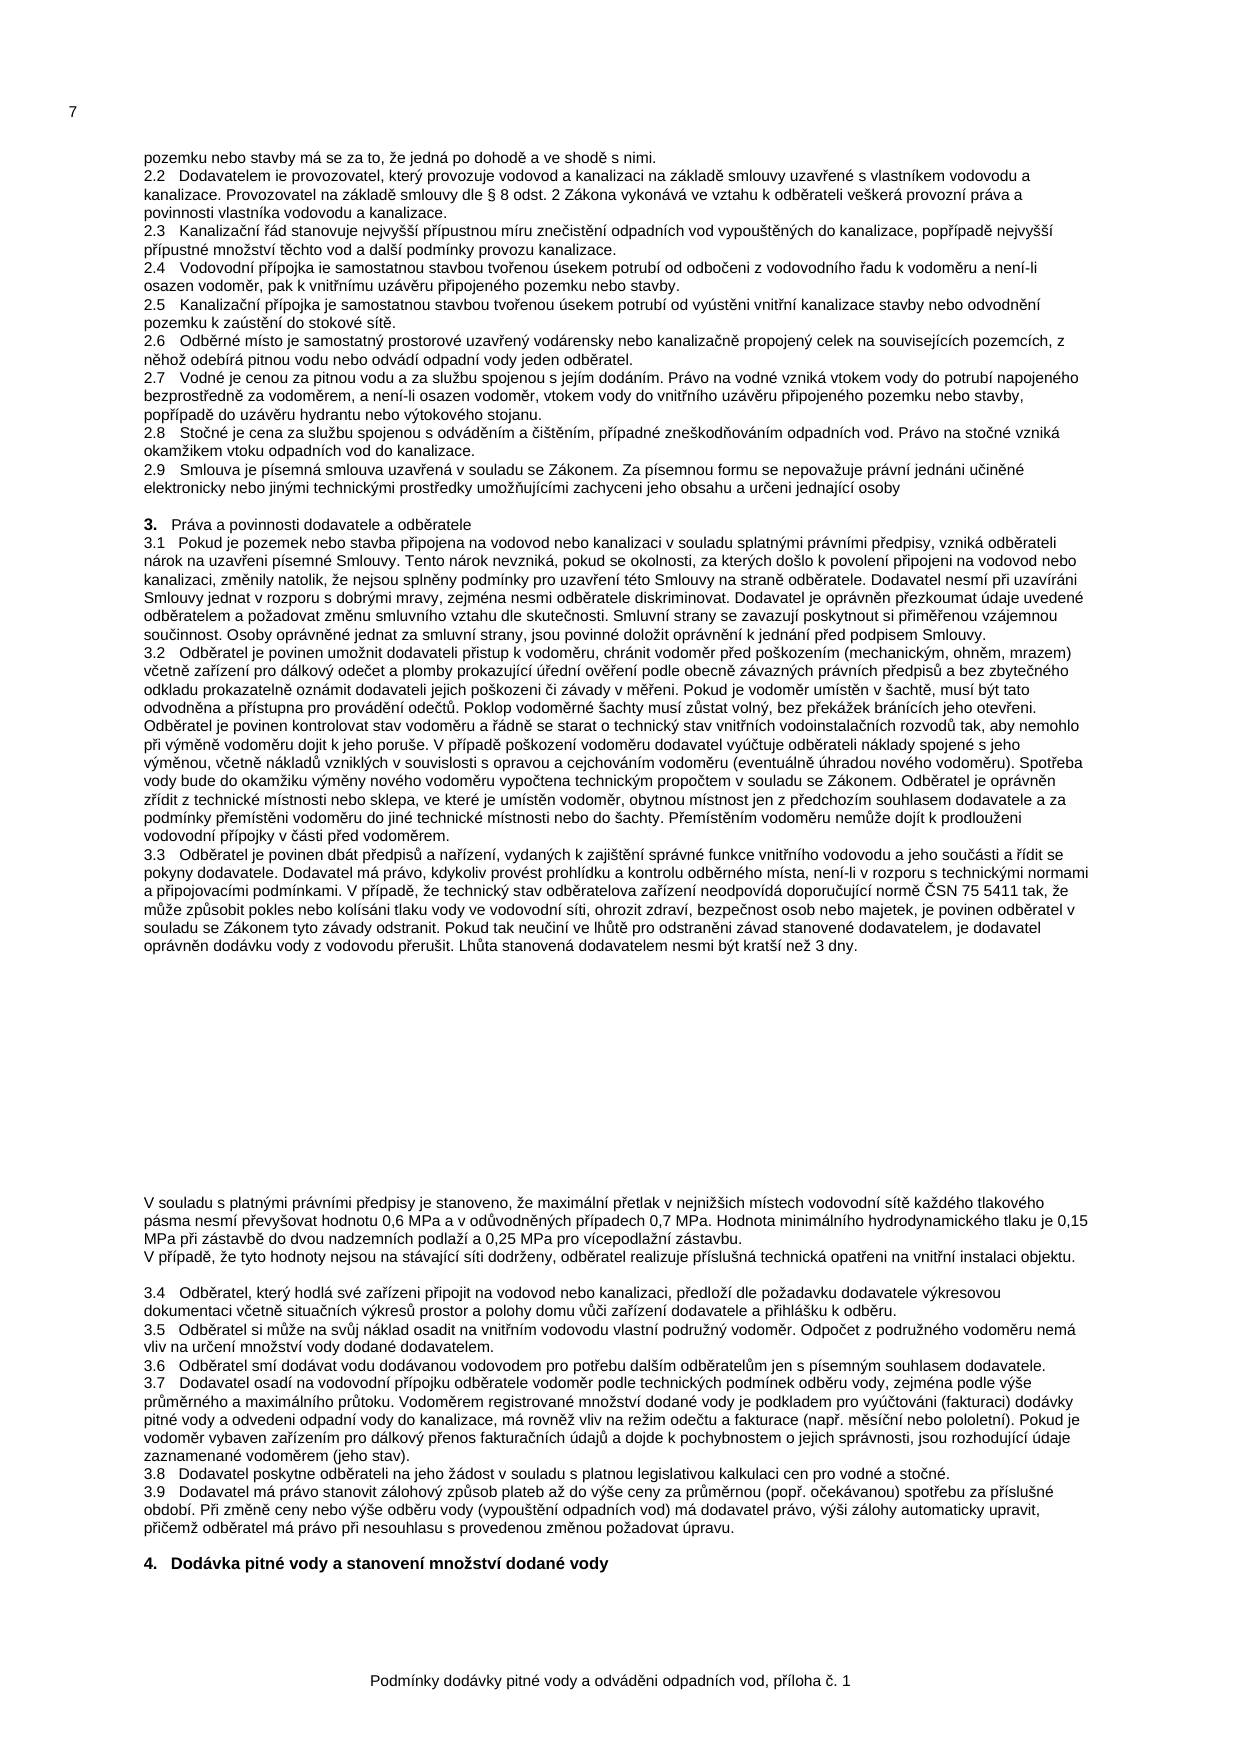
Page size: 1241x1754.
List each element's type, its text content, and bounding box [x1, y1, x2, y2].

list Odběratel je povinen umožnit dodavateli přistup k vodoměru, chránit vodoměr před poškozením (mechanickým, ohněm, mrazem) včetně zařízení pro dálkový odečet a plomby prokazující úřední ověření podle obecně závazných právních předpisů a bez zbytečného odkladu prokazatelně oznámit dodavateli jejich poškozeni či závady v měřeni. Pokud je vodoměr umístěn v šachtě, musí být tato odvodněna a přístupna pro provádění odečtů. Poklop vodoměrné šachty musí zůstat volný, bez překážek bránících jeho otevřeni. Odběratel je povinen kontrolovat stav vodoměru a řádně se starat o technický stav vnitřních vodoinstalačních rozvodů tak, aby nemohlo při výměně vodoměru dojit k jeho poruše. V případě poškození vodoměru dodavatel vyúčtuje odběrateli náklady spojené s jeho výměnou, včetně nákladů vzniklých v souvislosti s opravou a cejchováním vodoměru (eventuálně úhradou nového vodoměru). Spotřeba vody bude do okamžiku výměny nového vodoměru vypočtena technickým propočtem v souladu se Zákonem. Odběratel je oprávněn zřídit z technické místnosti nebo sklepa, ve které je umístěn vodoměr, obytnou místnost jen z předchozím souhlasem dodavatele a za podmínky přemístěni vodoměru do jiné technické místnosti nebo do šachty. Přemístěním vodoměru nemůže dojít k prodlouženi vodovodní přípojky v části před vodoměrem. [143, 644, 1090, 846]
list Odběratel si může na svůj náklad osadit na vnitřním vodovodu vlastní podružný vodoměr. Odpočet z podružného vodoměru nemá vliv na určení množství vody dodané dodavatelem. [143, 1321, 1090, 1357]
list Dodavatel osadí na vodovodní přípojku odběratele vodoměr podle technických podmínek odběru vody, zejména podle výše průměrného a maximálního průtoku. Vodoměrem registrované množství dodané vody je podkladem pro vyúčtováni (fakturaci) dodávky pitné vody a odvedeni odpadní vody do kanalizace, má rovněž vliv na režim odečtu a fakturace (např. měsíční nebo pololetní). Pokud je vodoměr vybaven zařízením pro dálkový přenos fakturačních údajů a dojde k pochybnostem o jejich správnosti, jsou rozhodující údaje zaznamenané vodoměrem (jeho stav). [143, 1374, 1090, 1465]
list Vodné je cenou za pitnou vodu a za službu spojenou s jejím dodáním. Právo na vodné vzniká vtokem vody do potrubí napojeného bezprostředně za vodoměrem, a není-li osazen vodoměr, vtokem vody do vnitřního uzávěru připojeného pozemku nebo stavby, popřípadě do uzávěru hydrantu nebo výtokového stojanu. [143, 369, 1090, 424]
list Odběratel, který hodlá své zařízeni připojit na vodovod nebo kanalizaci, předloží dle požadavku dodavatele výkresovou dokumentaci včetně situačních výkresů prostor a polohy domu vůči zařízení dodavatele a přihlášku k odběru. [143, 1284, 1090, 1321]
text V případě, že tyto hodnoty nejsou na stávající síti dodrženy, odběratel realizuje příslušná technická opatřeni na vnitřní instalaci objektu. [143, 1248, 1090, 1266]
list Kanalizační přípojka je samostatnou stavbou tvořenou úsekem potrubí od vyústěni vnitřní kanalizace stavby nebo odvodnění pozemku k zaústění do stokové sítě. [143, 296, 1090, 332]
list Dodávka pitné vody a stanovení množství dodané vody [143, 1555, 1090, 1573]
list Vodovodní přípojka ie samostatnou stavbou tvořenou úsekem potrubí od odbočeni z vodovodního řadu k vodoměru a není-li osazen vodoměr, pak k vnitřnímu uzávěru připojeného pozemku nebo stavby. [143, 259, 1090, 296]
list Odběratel smí dodávat vodu dodávanou vodovodem pro potřebu dalším odběratelům jen s písemným souhlasem dodavatele. [143, 1357, 1090, 1374]
list Kanalizační řád stanovuje nejvyšší přípustnou míru znečistění odpadních vod vypouštěných do kanalizace, popřípadě nejvyšší přípustné množství těchto vod a další podmínky provozu kanalizace. [143, 222, 1090, 259]
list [143, 149, 1090, 167]
text V souladu s platnými právními předpisy je stanoveno, že maximální přetlak v nejnižšich místech vodovodní sítě každého tlakového pásma nesmí převyšovat hodnotu 0,6 MPa a v odůvodněných případech 0,7 MPa. Hodnota minimálního hydrodynamického tlaku je 0,15 MPa při zástavbě do dvou nadzemních podlaží a 0,25 MPa pro vícepodlažní zástavbu. [143, 1194, 1090, 1248]
list Práva a povinnosti dodavatele a odběratele [143, 516, 1090, 534]
list Pokud je pozemek nebo stavba připojena na vodovod nebo kanalizaci v souladu splatnými právními předpisy, vzniká odběrateli nárok na uzavřeni písemné Smlouvy. Tento nárok nevzniká, pokud se okolnosti, za kterých došlo k povolení připojeni na vodovod nebo kanalizaci, změnily natolik, že nejsou splněny podmínky pro uzavření této Smlouvy na straně odběratele. Dodavatel nesmí při uzavíráni Smlouvy jednat v rozporu s dobrými mravy, zejména nesmi odběratele diskriminovat. Dodavatel je oprávněn přezkoumat údaje uvedené odběratelem a požadovat změnu smluvního vztahu dle skutečnosti. Smluvní strany se zavazují poskytnout si přiměřenou vzájemnou součinnost. Osoby oprávněné jednat za smluvní strany, jsou povinné doložit oprávnění k jednání před podpisem Smlouvy. [143, 534, 1090, 644]
list Dodavatel má právo stanovit zálohový způsob plateb až do výše ceny za průměrnou (popř. očekávanou) spotřebu za příslušné období. Při změně ceny nebo výše odběru vody (vypouštění odpadních vod) má dodavatel právo, výši zálohy automaticky upravit, přičemž odběratel má právo při nesouhlasu s provedenou změnou požadovat úpravu. [143, 1483, 1090, 1537]
list Smlouva je písemná smlouva uzavřená v souladu se Zákonem. Za písemnou formu se nepovažuje právní jednáni učiněné elektronicky nebo jinými technickými prostředky umožňujícími zachyceni jeho obsahu a určeni jednající osoby [143, 461, 1090, 497]
list Odběratel je povinen dbát předpisů a nařízení, vydaných k zajištění správné funkce vnitřního vodovodu a jeho součásti a řídit se pokyny dodavatele. Dodavatel má právo, kdykoliv provést prohlídku a kontrolu odběrného místa, není-li v rozporu s technickými normami a připojovacími podmínkami. V případě, že technický stav odběratelova zařízení neodpovídá doporučující normě ČSN 75 5411 tak, že může způsobit pokles nebo kolísáni tlaku vody ve vodovodní síti, ohrozit zdraví, bezpečnost osob nebo majetek, je povinen odběratel v souladu se Zákonem tyto závady odstranit. Pokud tak neučiní ve lhůtě pro odstraněni závad stanovené dodavatelem, je dodavatel oprávněn dodávku vody z vodovodu přerušit. Lhůta stanovená dodavatelem nesmi být kratší než 3 dny. [143, 846, 1090, 956]
list Dodavatel poskytne odběrateli na jeho žádost v souladu s platnou legislativou kalkulaci cen pro vodné a stočné. [143, 1465, 1090, 1483]
list Odběrné místo je samostatný prostorové uzavřený vodárensky nebo kanalizačně propojený celek na souvisejících pozemcích, z něhož odebírá pitnou vodu nebo odvádí odpadní vody jeden odběratel. [143, 332, 1090, 369]
list Stočné je cena za službu spojenou s odváděním a čištěním, případné zneškodňováním odpadních vod. Právo na stočné vzniká okamžikem vtoku odpadních vod do kanalizace. [143, 424, 1090, 461]
list Dodavatelem ie provozovatel, který provozuje vodovod a kanalizaci na základě smlouvy uzavřené s vlastníkem vodovodu a kanalizace. Provozovatel na základě smlouvy dle § 8 odst. 2 Zákona vykonává ve vztahu k odběrateli veškerá provozní práva a povinnosti vlastníka vodovodu a kanalizace. [143, 167, 1090, 222]
